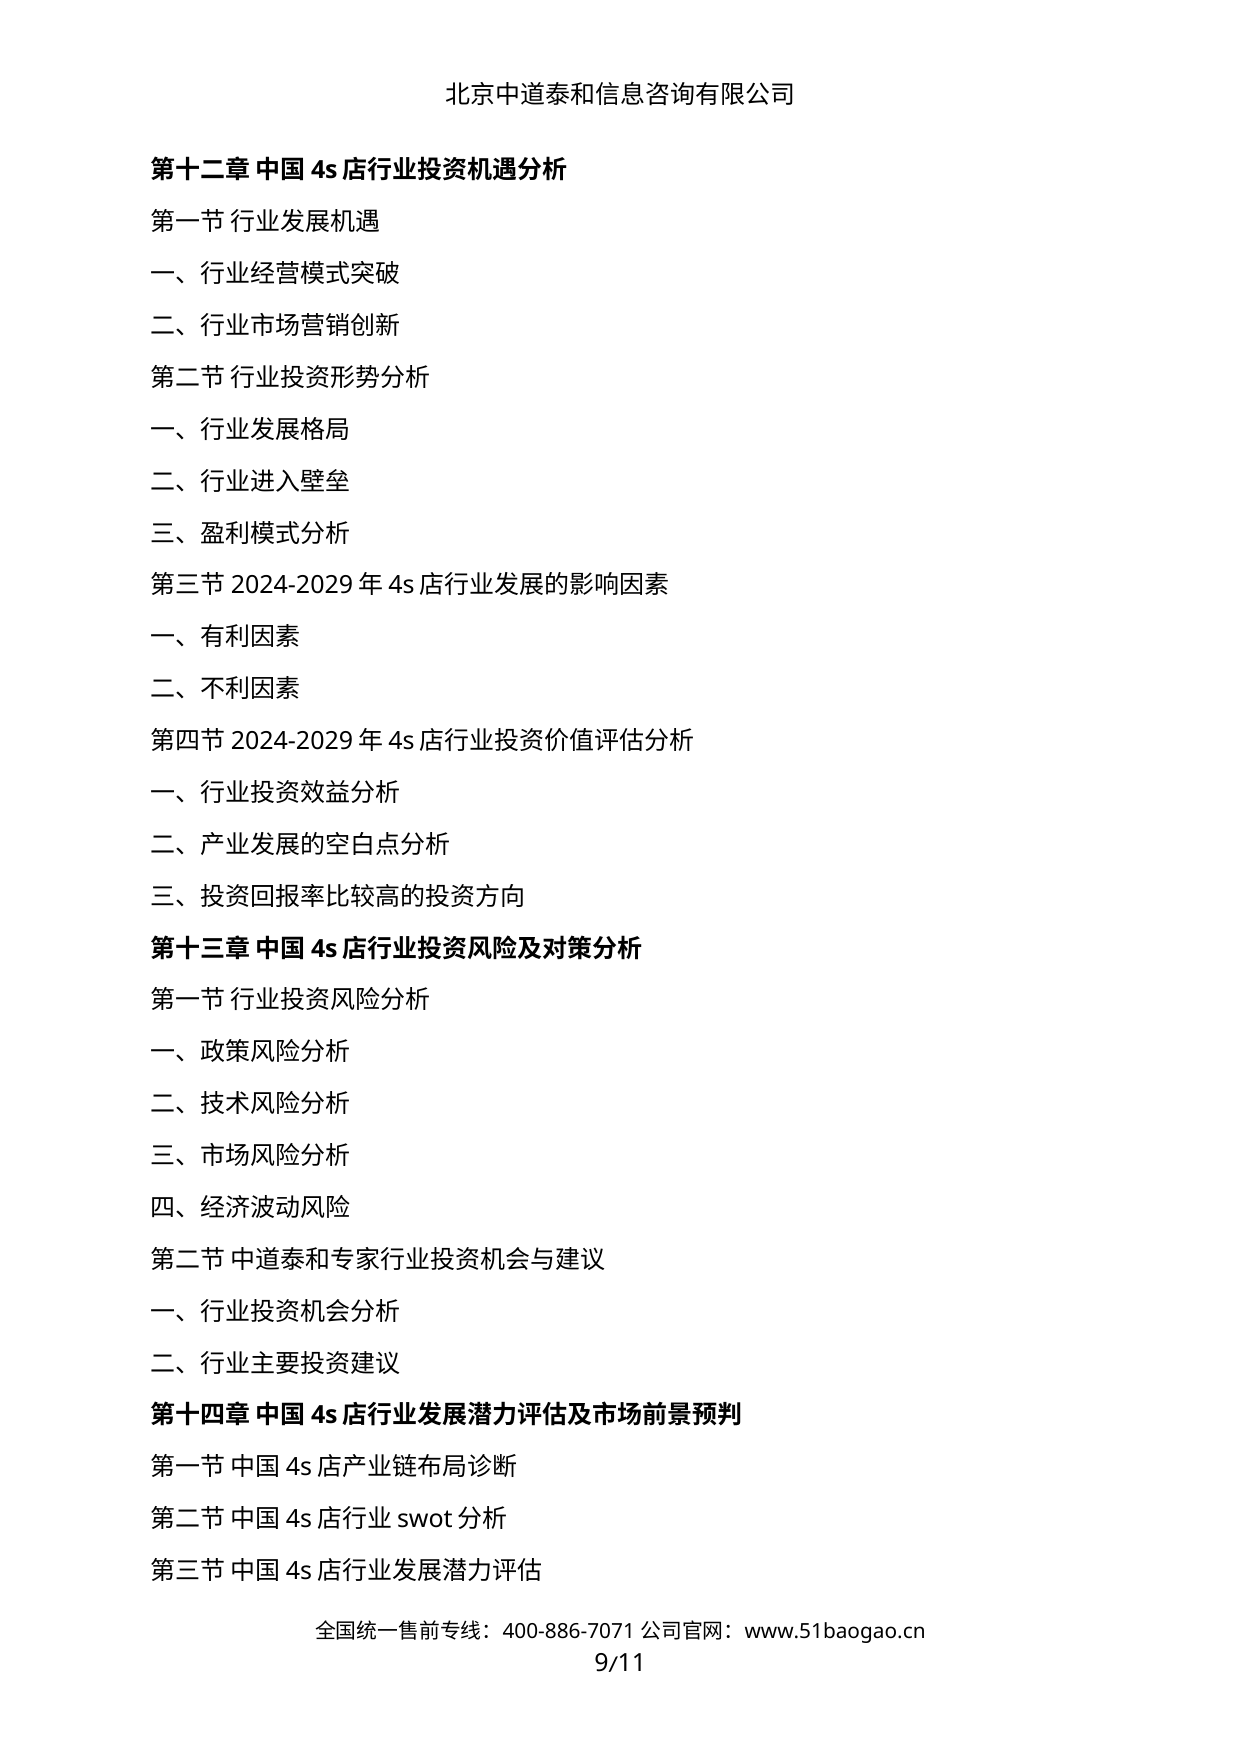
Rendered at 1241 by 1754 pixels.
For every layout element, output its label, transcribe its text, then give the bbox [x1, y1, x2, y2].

text 第一节 中国4s店产业链布局诊断 [150, 1447, 1090, 1483]
text 第一节 行业发展机遇 [150, 202, 1090, 238]
text 第二节 中道泰和专家行业投资机会与建议 [150, 1239, 1090, 1276]
text 一、行业发展格局 [150, 409, 1090, 446]
text 第四节 2024-2029年4s店行业投资价值评估分析 [150, 721, 1090, 757]
text 二、技术风险分析 [150, 1084, 1090, 1120]
text 四、经济波动风险 [150, 1187, 1090, 1224]
text 第二节 中国4s店行业swot分析 [150, 1499, 1090, 1535]
text 三、市场风险分析 [150, 1136, 1090, 1172]
text 三、盈利模式分析 [150, 513, 1090, 549]
text 一、行业投资机会分析 [150, 1291, 1090, 1327]
text 一、行业经营模式突破 [150, 254, 1090, 290]
text 第十三章 中国4s店行业投资风险及对策分析 [150, 928, 1090, 964]
text 二、产业发展的空白点分析 [150, 824, 1090, 861]
text 二、行业进入壁垒 [150, 461, 1090, 497]
text 二、行业主要投资建议 [150, 1343, 1090, 1379]
text 二、不利因素 [150, 669, 1090, 705]
text 第三节 中国4s店行业发展潜力评估 [150, 1551, 1090, 1587]
text 第十二章 中国4s店行业投资机遇分析 [150, 150, 1090, 186]
text 第二节 行业投资形势分析 [150, 357, 1090, 394]
text 一、有利因素 [150, 617, 1090, 653]
text 一、行业投资效益分析 [150, 772, 1090, 809]
text 第三节 2024-2029年4s店行业发展的影响因素 [150, 565, 1090, 601]
text 二、行业市场营销创新 [150, 306, 1090, 342]
text 第一节 行业投资风险分析 [150, 980, 1090, 1016]
text 三、投资回报率比较高的投资方向 [150, 876, 1090, 912]
text 一、政策风险分析 [150, 1032, 1090, 1068]
text 第十四章 中国4s店行业发展潜力评估及市场前景预判 [150, 1395, 1090, 1431]
